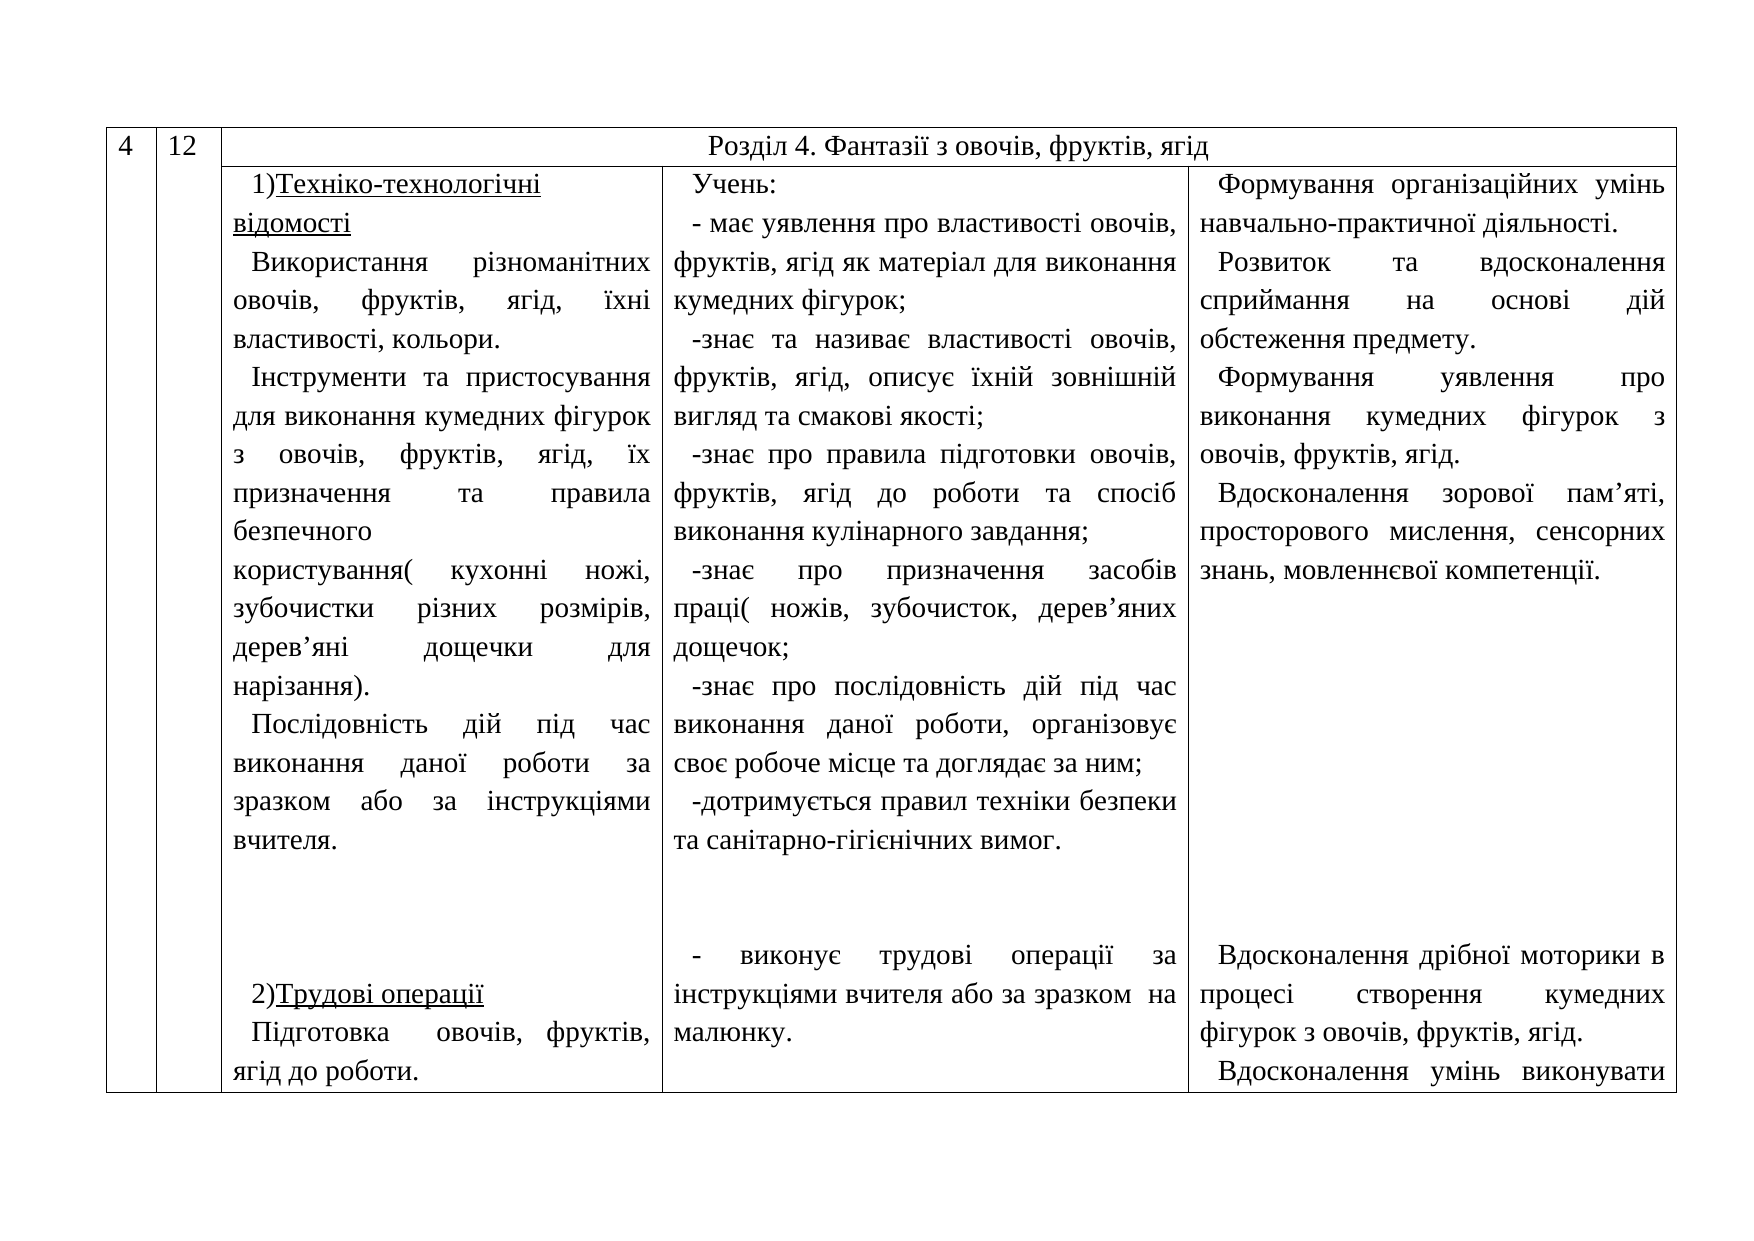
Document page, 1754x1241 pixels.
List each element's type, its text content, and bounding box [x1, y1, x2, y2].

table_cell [1189, 167, 1676, 1092]
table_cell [663, 167, 1188, 1092]
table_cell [222, 167, 662, 1092]
table_header Розділ 4. Фантазії з овочів, фруктів, ягід [222, 128, 1676, 166]
table_header 4 [107, 128, 156, 1092]
table_header 12 [157, 128, 221, 1092]
